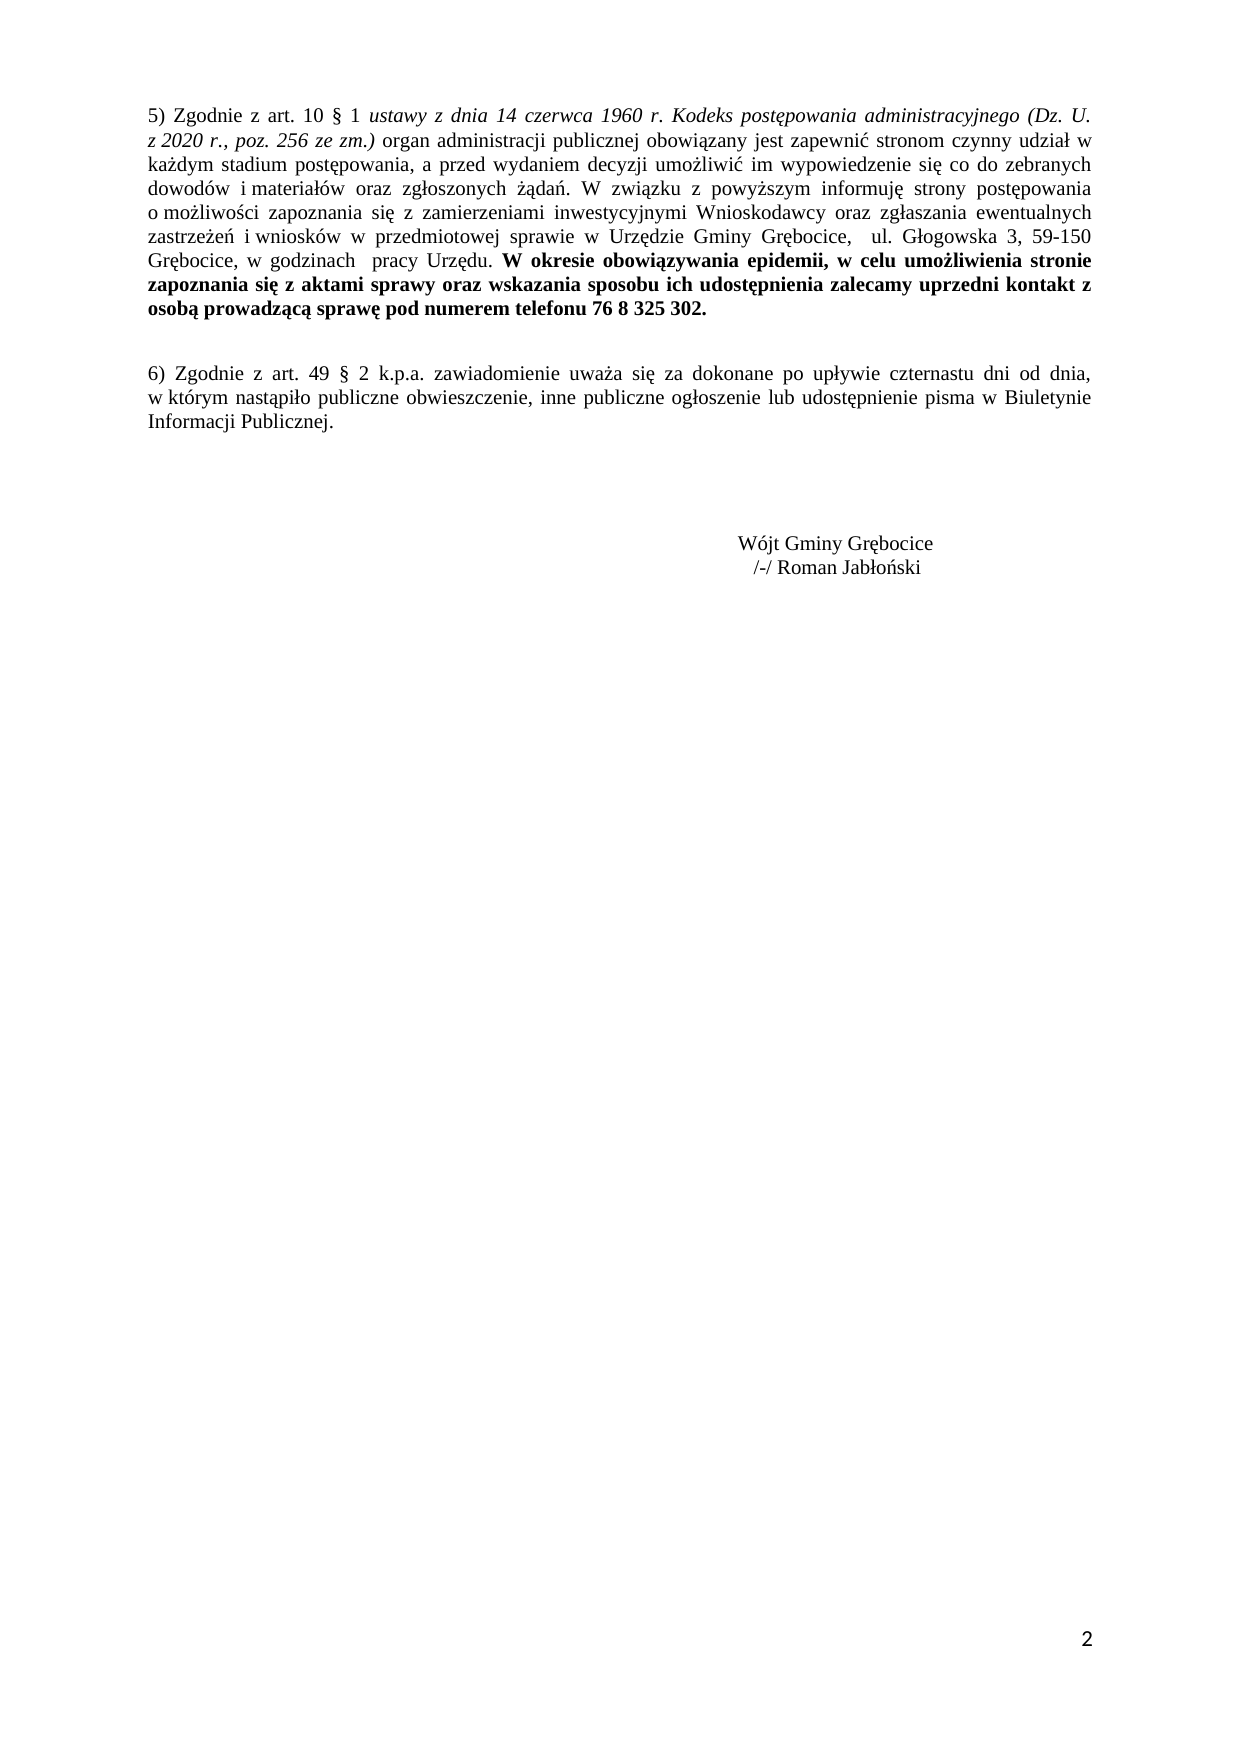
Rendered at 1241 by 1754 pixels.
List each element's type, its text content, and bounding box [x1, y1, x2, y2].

text Wójt Gminy Grębocice [148, 531, 1093, 555]
text 6) Zgodnie z art. 49 § 2 k.p.a. zawiadomienie uważa się za dokonane po upływie czternastu dni od dnia, w którym nastąpiło publiczne obwieszczenie, inne publiczne ogłoszenie lub udostępnienie pisma w Biuletynie Informacji Publicznej. [148, 361, 1093, 433]
text /-/ Roman Jabłoński [148, 555, 1093, 579]
text 5) Zgodnie z art. 10 § 1 ustawy z dnia 14 czerwca 1960 r. Kodeks postępowania administracyjnego (Dz. U. z 2020 r., poz. 256 ze zm.) organ administracji publicznej obowiązany jest zapewnić stronom czynny udział w każdym stadium postępowania, a przed wydaniem decyzji umożliwić im wypowiedzenie się co do zebranych dowodów i materiałów oraz zgłoszonych żądań. W związku z powyższym informuję strony postępowania o możliwości zapoznania się z zamierzeniami inwestycyjnymi Wnioskodawcy oraz zgłaszania ewentualnych zastrzeżeń i wniosków w przedmiotowej sprawie w Urzędzie Gminy Grębocice, ul. Głogowska 3, 59-150 Grębocice, w godzinach pracy Urzędu. W okresie obowiązywania epidemii, w celu umożliwienia stronie zapoznania się z aktami sprawy oraz wskazania sposobu ich udostępnienia zalecamy uprzedni kontakt z osobą prowadzącą sprawę pod numerem telefonu 76 8 325 302. [148, 103, 1093, 320]
